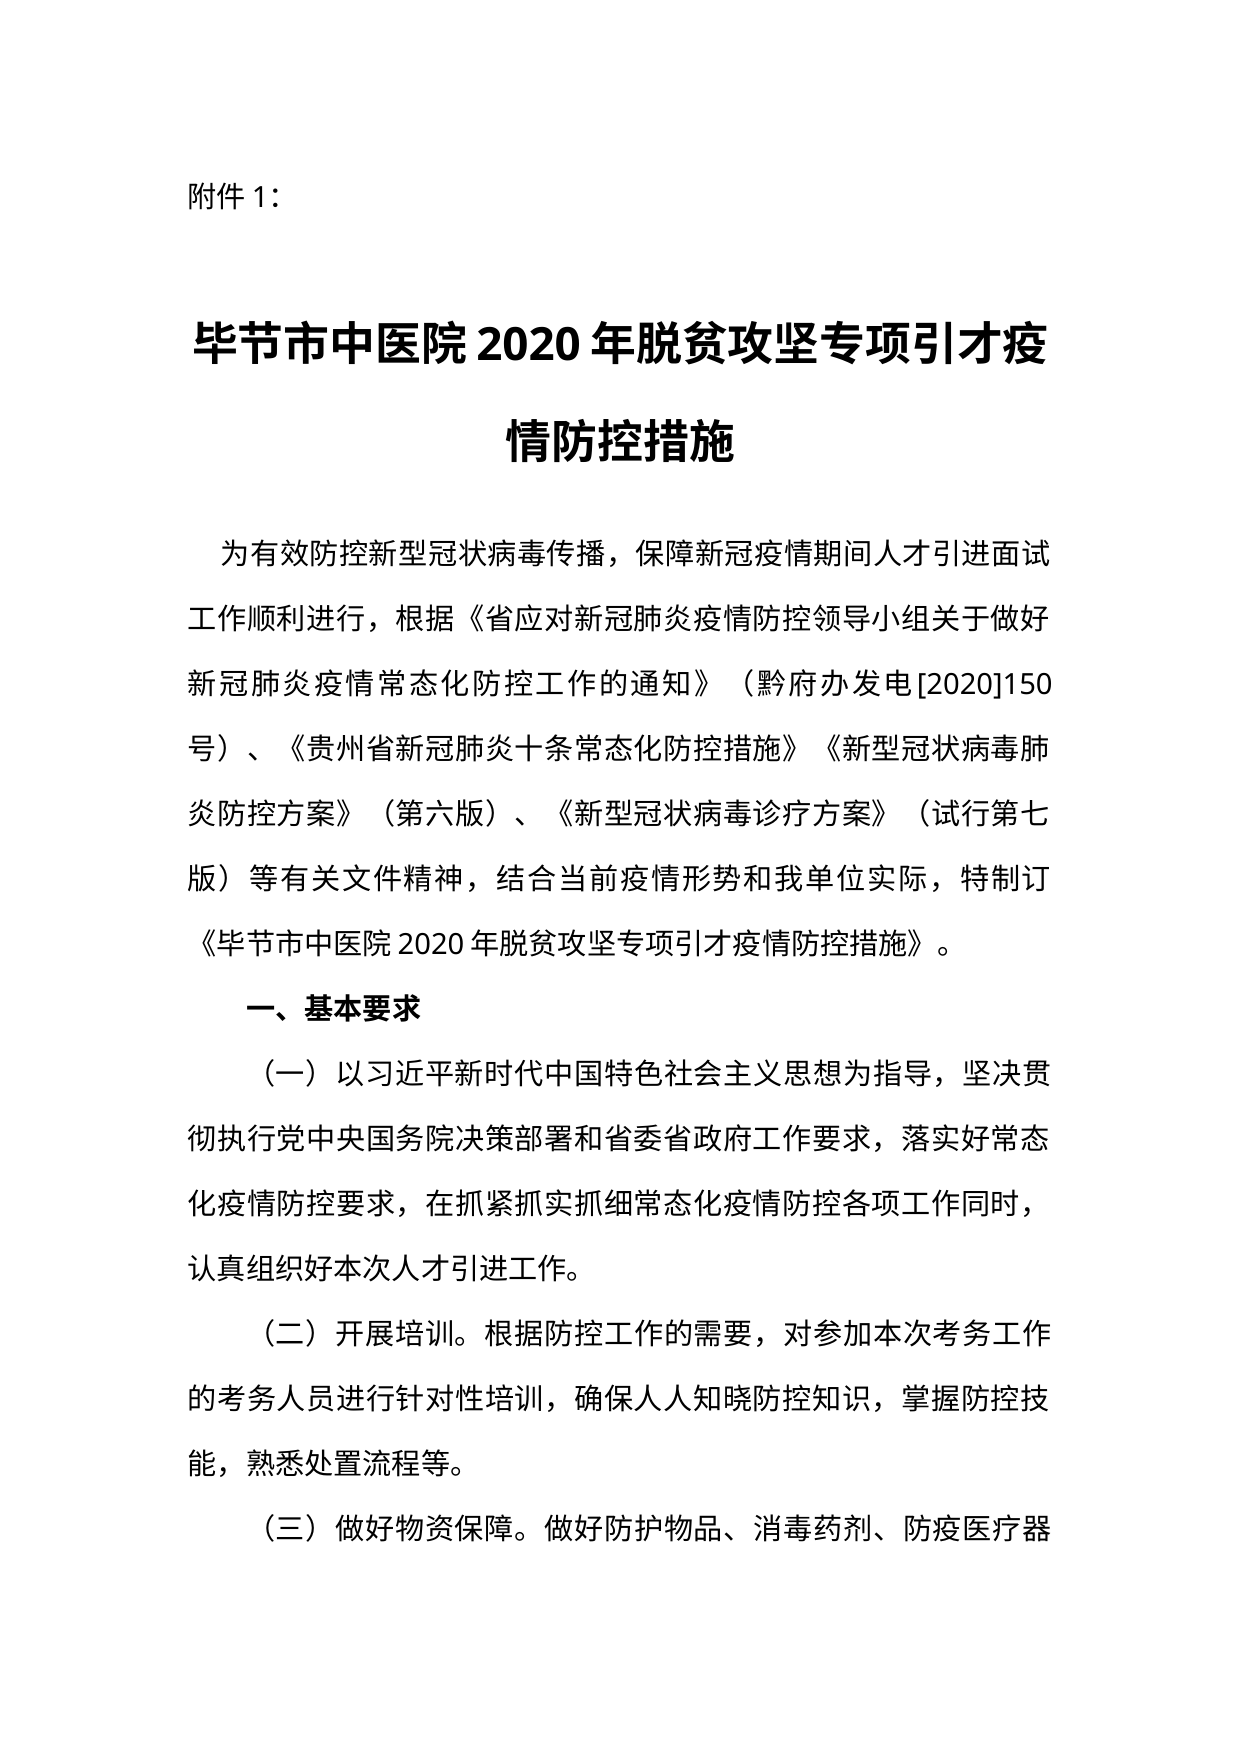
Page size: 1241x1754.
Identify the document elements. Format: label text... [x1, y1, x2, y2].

text （二）开展培训。根据防控工作的需要，对参加本次考务工作的考务人员进行针对性培训，确保人人知晓防控知识，掌握防控技能，熟悉处置流程等。 [187, 1299, 1053, 1494]
text 附件1： [187, 162, 1053, 227]
text 毕节市中医院2020年脱贫攻坚专项引才疫情防控措施 [187, 292, 1053, 487]
text （一）以习近平新时代中国特色社会主义思想为指导，坚决贯彻执行党中央国务院决策部署和省委省政府工作要求，落实好常态化疫情防控要求，在抓紧抓实抓细常态化疫情防控各项工作同时，认真组织好本次人才引进工作。 [187, 1039, 1053, 1299]
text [187, 1494, 1053, 1559]
text 一、基本要求 [187, 974, 1053, 1039]
text 为有效防控新型冠状病毒传播，保障新冠疫情期间人才引进面试工作顺利进行，根据《省应对新冠肺炎疫情防控领导小组关于做好新冠肺炎疫情常态化防控工作的通知》（黔府办发电[2020]150号）、《贵州省新冠肺炎十条常态化防控措施》《新型冠状病毒肺炎防控方案》（第六版）、《新型冠状病毒诊疗方案》（试行第七版）等有关文件精神，结合当前疫情形势和我单位实际，特制订《毕节市中医院2020年脱贫攻坚专项引才疫情防控措施》。 [187, 519, 1053, 974]
